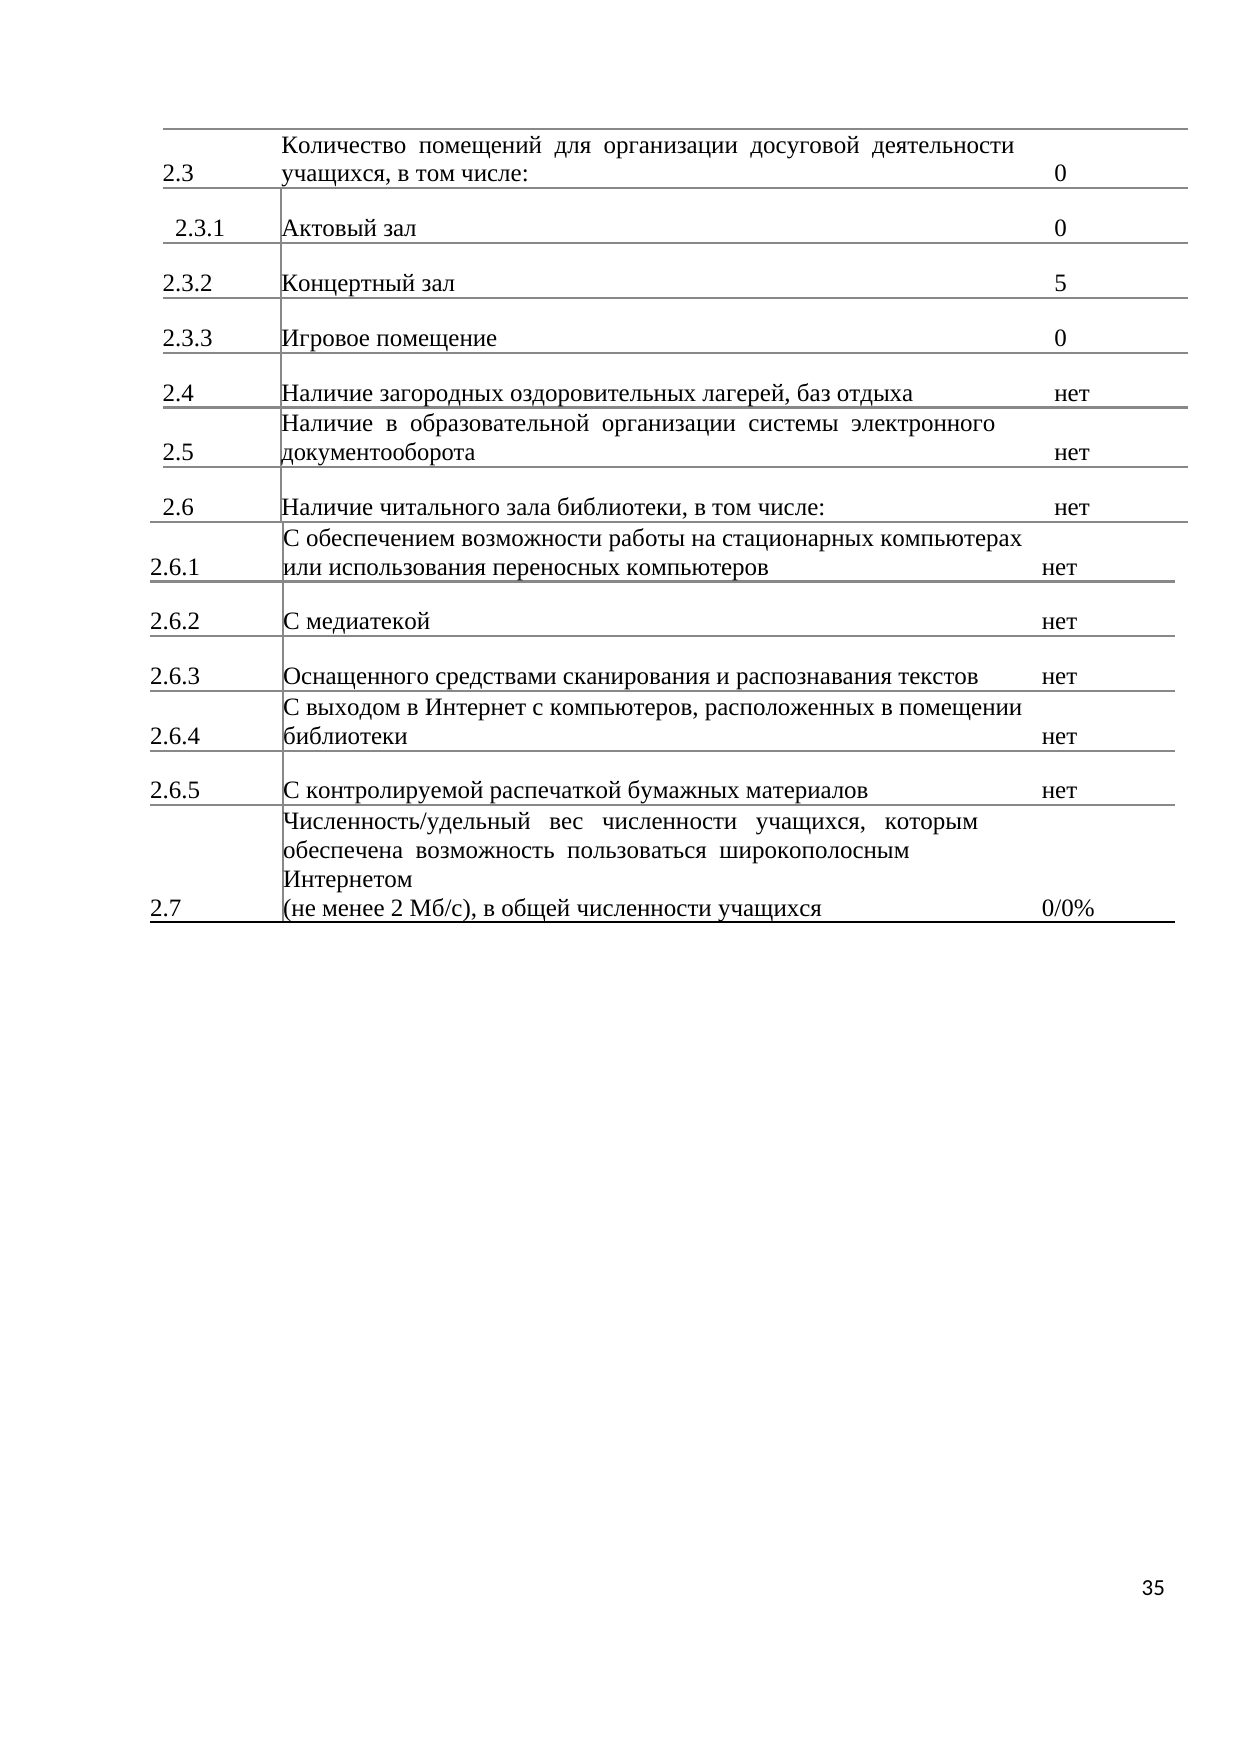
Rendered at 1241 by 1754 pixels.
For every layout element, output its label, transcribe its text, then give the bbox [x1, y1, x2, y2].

table_cell Наличие в образовательной организации системы электронного документооборота [282, 409, 1054, 466]
table_cell 2.6.4 [150, 692, 282, 749]
table_cell 2.3.1 [163, 189, 280, 242]
table_cell С медиатекой [284, 583, 1042, 635]
table_cell 0 [1054, 130, 1187, 187]
table_cell С контролируемой распечаткой бумажных материалов [284, 752, 1042, 804]
table_cell 2.4 [163, 354, 280, 406]
table_cell нет [1054, 468, 1187, 521]
table_cell 2.7 [150, 806, 282, 921]
table_cell нет [1054, 409, 1187, 466]
table_cell 2.5 [163, 409, 280, 466]
table_cell 2.6.1 [150, 523, 282, 580]
table_cell Наличие читального зала библиотеки, в том числе: [282, 468, 1054, 521]
table_cell нет [1042, 692, 1175, 749]
table_cell С выходом в Интернет с компьютеров, расположенных в помещении библиотеки [284, 692, 1042, 749]
table_cell нет [1042, 523, 1175, 580]
table_cell Наличие загородных оздоровительных лагерей, баз отдыха [282, 354, 1054, 406]
table_cell нет [1042, 583, 1175, 635]
table_cell Концертный зал [282, 244, 1054, 297]
table_cell нет [1042, 637, 1175, 690]
table_cell 2.6.2 [150, 583, 282, 635]
table_cell Актовый зал [282, 189, 1054, 242]
table_cell 2.6.5 [150, 752, 282, 804]
table_cell нет [1042, 752, 1175, 804]
table_cell 0/0% [1042, 806, 1175, 921]
table_cell 2.6 [163, 468, 280, 521]
table_cell Количество помещений для организации досуговой деятельности учащихся, в том числе: [281, 130, 1054, 187]
table_cell 0 [1054, 189, 1187, 242]
table_cell Оснащенного средствами сканирования и распознавания текстов [284, 637, 1042, 690]
table_cell 2.3.2 [163, 244, 280, 297]
table_cell Численность/удельный вес численности учащихся, которым обеспечена возможность пользоваться широкополосным Интернетом (не менее 2 Мб/с), в общей численности учащихся [284, 806, 1042, 921]
table_cell 0 [1054, 299, 1187, 352]
table_cell 2.3 [163, 130, 281, 187]
table_cell 2.6.3 [150, 637, 282, 690]
table_cell нет [1054, 354, 1187, 406]
table_cell Игровое помещение [282, 299, 1054, 352]
table_cell С обеспечением возможности работы на стационарных компьютерах или использования переносных компьютеров [284, 523, 1042, 580]
table_cell 2.3.3 [163, 299, 280, 352]
table_cell 5 [1054, 244, 1187, 297]
